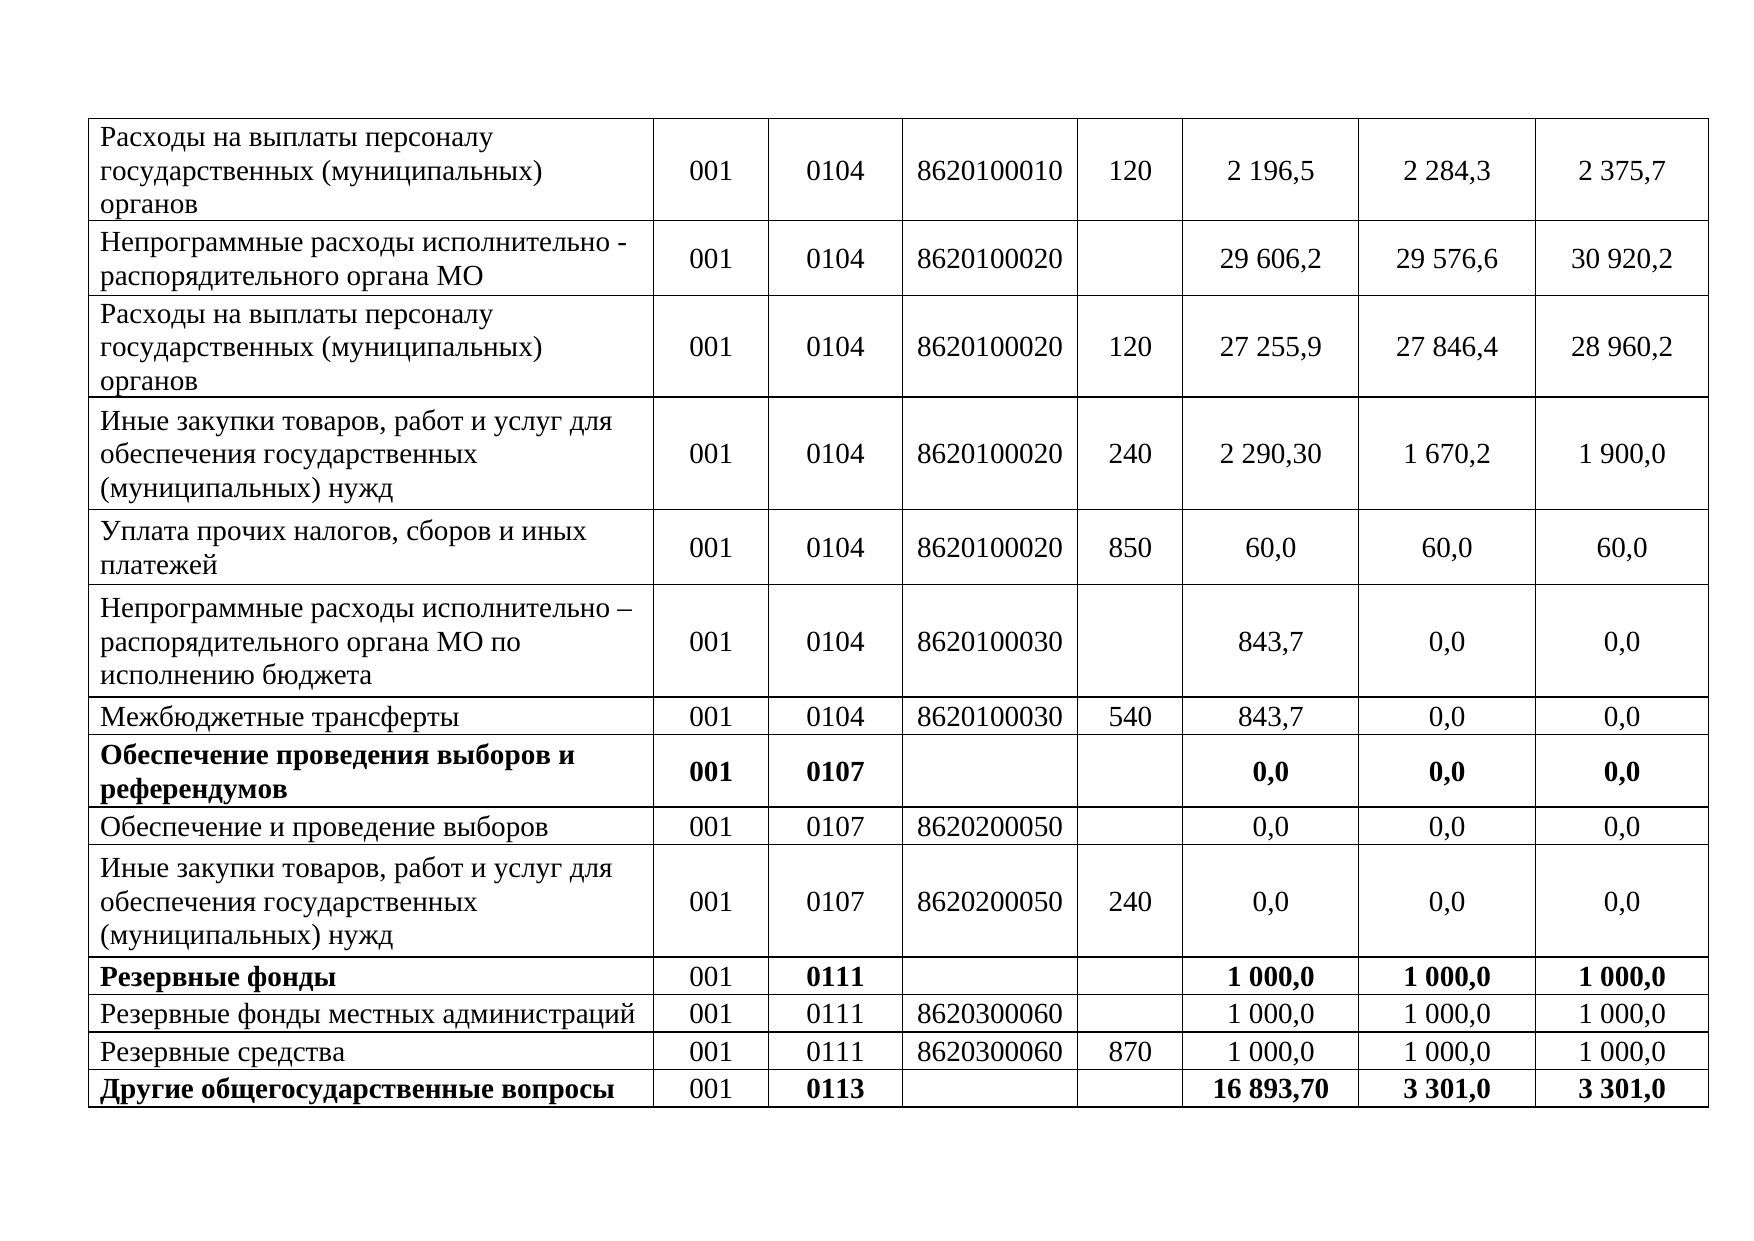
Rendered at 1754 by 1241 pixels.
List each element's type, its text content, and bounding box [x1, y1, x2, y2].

table_cell 2 375,7 [1536, 119, 1708, 220]
table_cell 120 [1078, 296, 1182, 396]
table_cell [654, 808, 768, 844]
table_cell 0104 [769, 119, 902, 220]
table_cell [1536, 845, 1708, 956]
table_cell Непрограммные расходы исполнительно - распорядительного органа МО [89, 221, 653, 295]
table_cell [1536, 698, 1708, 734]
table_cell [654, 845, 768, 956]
table_cell 2 284,3 [1359, 119, 1535, 220]
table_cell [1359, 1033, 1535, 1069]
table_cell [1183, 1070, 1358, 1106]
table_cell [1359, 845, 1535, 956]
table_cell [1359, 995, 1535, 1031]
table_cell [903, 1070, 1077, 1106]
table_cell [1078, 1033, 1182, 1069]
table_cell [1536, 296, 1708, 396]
table_cell 001 [654, 296, 768, 396]
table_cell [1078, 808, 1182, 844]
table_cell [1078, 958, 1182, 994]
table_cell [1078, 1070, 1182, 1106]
table_cell 8620100020 [903, 221, 1077, 295]
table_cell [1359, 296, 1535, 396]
table_cell 8620100020 [903, 296, 1077, 396]
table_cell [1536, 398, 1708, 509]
table_cell 29 606,2 [1183, 221, 1358, 295]
table_cell 27 255,9 [1183, 296, 1358, 396]
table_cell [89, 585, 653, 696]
table_cell 8620100010 [903, 119, 1077, 220]
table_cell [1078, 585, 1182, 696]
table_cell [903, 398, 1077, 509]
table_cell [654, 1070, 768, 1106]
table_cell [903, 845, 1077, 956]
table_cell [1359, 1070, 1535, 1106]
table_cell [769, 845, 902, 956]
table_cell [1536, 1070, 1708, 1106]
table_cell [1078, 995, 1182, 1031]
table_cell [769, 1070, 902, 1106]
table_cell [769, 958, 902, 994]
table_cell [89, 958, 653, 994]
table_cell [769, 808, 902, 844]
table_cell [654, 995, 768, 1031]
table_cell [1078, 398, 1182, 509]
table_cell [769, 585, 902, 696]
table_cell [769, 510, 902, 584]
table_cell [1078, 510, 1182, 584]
table_cell 001 [654, 119, 768, 220]
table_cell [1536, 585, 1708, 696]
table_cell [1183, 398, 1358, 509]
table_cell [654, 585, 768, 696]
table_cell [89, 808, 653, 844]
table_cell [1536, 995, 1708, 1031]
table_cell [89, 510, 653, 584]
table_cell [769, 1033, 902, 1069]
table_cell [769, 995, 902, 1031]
table_cell 001 [654, 221, 768, 295]
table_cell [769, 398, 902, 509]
table_cell Расходы на выплаты персоналу государственных (муниципальных) органов [89, 296, 653, 396]
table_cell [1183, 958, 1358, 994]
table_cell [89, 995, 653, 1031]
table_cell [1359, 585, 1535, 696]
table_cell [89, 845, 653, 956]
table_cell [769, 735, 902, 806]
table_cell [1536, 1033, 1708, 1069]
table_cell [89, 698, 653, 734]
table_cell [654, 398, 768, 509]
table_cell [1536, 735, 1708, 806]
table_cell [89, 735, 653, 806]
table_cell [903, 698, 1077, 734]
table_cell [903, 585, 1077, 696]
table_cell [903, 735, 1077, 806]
table_cell 0104 [769, 221, 902, 295]
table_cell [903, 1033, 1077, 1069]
table_cell [1078, 221, 1182, 295]
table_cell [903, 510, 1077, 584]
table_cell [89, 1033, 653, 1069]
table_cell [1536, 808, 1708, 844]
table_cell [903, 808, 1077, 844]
table_cell 30 920,2 [1536, 221, 1708, 295]
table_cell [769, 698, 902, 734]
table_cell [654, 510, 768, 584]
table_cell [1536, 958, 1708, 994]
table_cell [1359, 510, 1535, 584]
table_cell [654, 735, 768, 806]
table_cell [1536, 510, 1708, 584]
table_cell 0104 [769, 296, 902, 396]
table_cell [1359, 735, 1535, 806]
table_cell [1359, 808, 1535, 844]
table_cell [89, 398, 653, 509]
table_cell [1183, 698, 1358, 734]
table_cell Расходы на выплаты персоналу государственных (муниципальных) органов [89, 119, 653, 220]
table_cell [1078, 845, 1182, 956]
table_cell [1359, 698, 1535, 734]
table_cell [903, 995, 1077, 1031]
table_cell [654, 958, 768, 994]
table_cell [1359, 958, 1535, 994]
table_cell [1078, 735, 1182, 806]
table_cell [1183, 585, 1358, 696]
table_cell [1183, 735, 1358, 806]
table_cell 29 576,6 [1359, 221, 1535, 295]
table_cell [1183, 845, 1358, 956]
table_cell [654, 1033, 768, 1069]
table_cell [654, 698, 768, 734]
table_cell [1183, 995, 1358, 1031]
table_cell 2 196,5 [1183, 119, 1358, 220]
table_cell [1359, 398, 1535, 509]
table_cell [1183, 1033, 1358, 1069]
table_cell 120 [1078, 119, 1182, 220]
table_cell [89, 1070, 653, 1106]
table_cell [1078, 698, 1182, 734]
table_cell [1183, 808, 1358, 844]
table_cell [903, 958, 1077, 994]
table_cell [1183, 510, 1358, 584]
